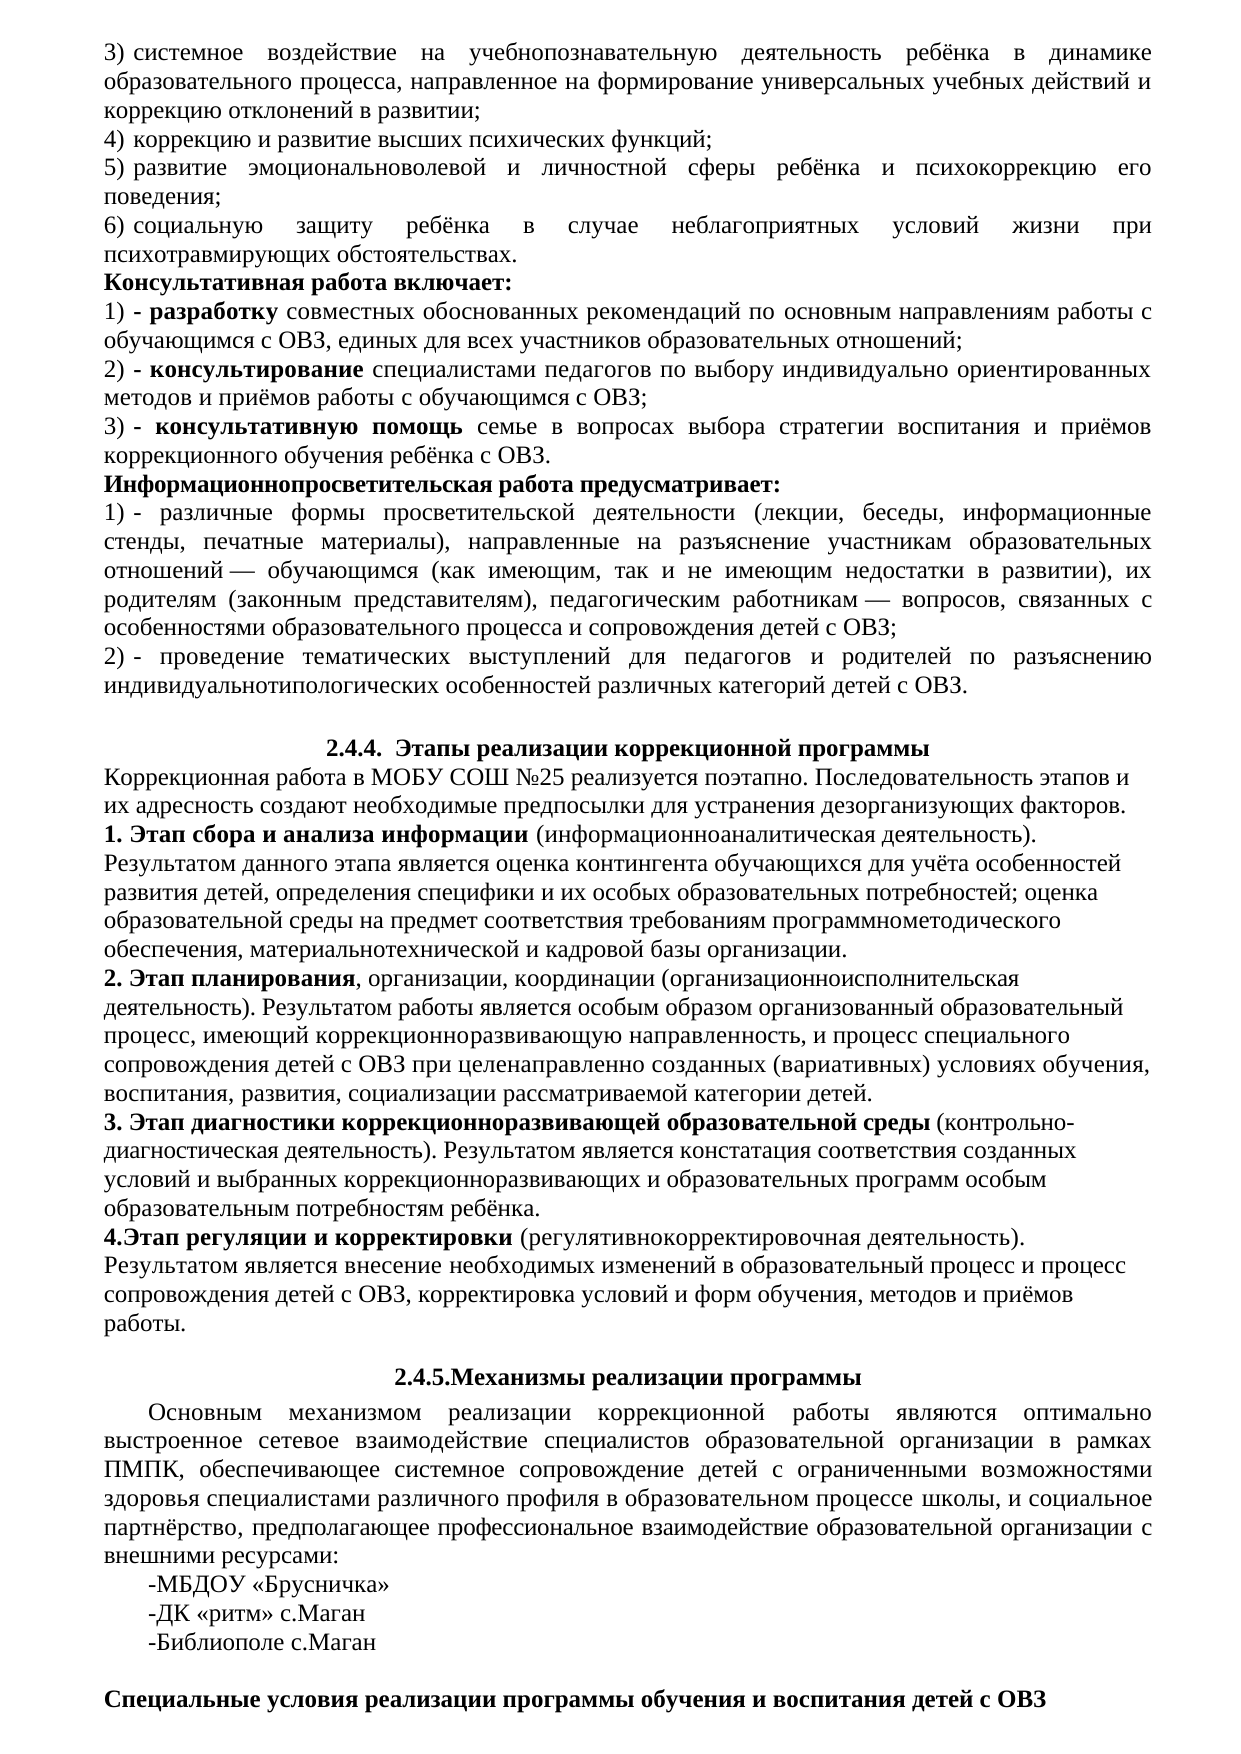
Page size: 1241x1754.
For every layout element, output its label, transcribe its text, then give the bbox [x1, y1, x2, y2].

list - различные формы просветительской деятельности (лекции, беседы, информационные стенды, печатные материалы), направленные на разъяснение участникам образовательных отношений — обучающимся (как имеющим, так и не имеющим недостатки в развитии), их родителям (законным представителям), педагогическим работникам — вопросов, связанных с особенностями образовательного процесса и сопровождения детей с ОВЗ; [103, 497, 1152, 641]
list социальную защиту ребёнка в случае неблагоприятных условий жизни при психотравмирующих обстоятельствах. [103, 210, 1152, 267]
text 2. Этап планирования, организации, координации (организационно­исполнительская деятельность). Результатом работы является особым образом организованный образовательный процесс, имеющий коррекционно­развивающую направленность, и процесс специального сопровождения детей с ОВЗ при целенаправленно созданных (вариативных) условиях обучения, воспитания, развития, социализации рассматриваемой категории детей. [103, 963, 1152, 1107]
text Консультативная работа включает: [103, 267, 1152, 296]
list коррекцию и развитие высших психических функций; [103, 124, 1152, 152]
text 1. Этап сбора и анализа информации (информационно­аналитическая деятельность). Результатом данного этапа является оценка контингента обучающихся для учёта особенностей развития детей, определения специфики и их особых образовательных потребностей; оценка образовательной среды на предмет соответствия требованиям программно­методического обеспечения, материально­технической и кадровой базы организации. [103, 819, 1152, 963]
text 3. Этап диагностики коррекционно­развивающей образовательной среды (контрольно­диагностическая деятельность). Результатом является констатация соответствия созданных условий и выбранных коррекционно­развивающих и образовательных программ особым образовательным потребностям ребёнка. [103, 1107, 1152, 1222]
text 2.4.4. Этапы реализации коррекционной программы [103, 733, 1152, 762]
list - разработку совместных обоснованных рекомендаций по основным направлениям работы с обучающимся с ОВЗ, единых для всех участников образовательных отношений; [103, 296, 1152, 354]
subtitle 2.4.5.Механизмы реализации программы [103, 1362, 1152, 1390]
text Коррекционная работа в МОБУ СОШ №25 реализуется поэтапно. Последовательность этапов и их адресность создают необходимые предпосылки для устранения дезорганизующих факторов. [103, 762, 1152, 819]
text Информационно­просветительская работа предусматривает: [103, 469, 1152, 497]
text Специальные условия реализации программы обучения и воспитания детей с ОВЗ [103, 1684, 1152, 1713]
text -Библиополе с.Маган [103, 1627, 1152, 1655]
list - консультирование специалистами педагогов по выбору индивидуально ориентированных методов и приёмов работы с обучающимся с ОВЗ; [103, 354, 1152, 411]
list развитие эмоционально­волевой и личностной сферы ребёнка и психокоррекцию его поведения; [103, 152, 1152, 210]
list - проведение тематических выступлений для педагогов и родителей по разъяснению индивидуально­типологических особенностей различных категорий детей с ОВЗ. [103, 641, 1152, 699]
text 4.Этап регуляции и корректировки (регулятивно­корректировочная деятельность). Результатом является внесение необходимых изменений в образовательный процесс и процесс сопровождения детей с ОВЗ, корректировка условий и форм обучения, методов и приёмов работы. [103, 1222, 1152, 1337]
list - консультативную помощь семье в вопросах выбора стратегии воспитания и приёмов коррекционного обучения ребёнка с ОВЗ. [103, 411, 1152, 469]
list системное воздействие на учебно­познавательную деятельность ребёнка в динамике образовательного процесса, направленное на формирование универсальных учебных действий и коррекцию отклонений в развитии; [103, 37, 1152, 124]
text -ДК «ритм» с.Маган [103, 1598, 1152, 1627]
text Основным механизмом реализации коррекционной работы являются оптимально выстроенное сетевое взаимодействие специалистов образовательной организации в рамках ПМПК, обеспечивающее системное сопровождение детей с ограниченными возможностями здоровья специалистами различного профиля в образовательном процессе школы, и социальное партнёрство, предполагающее профессиональное взаимодействие образовательной организации с внешними ресурсами: [103, 1397, 1152, 1569]
text -МБДОУ «Брусничка» [103, 1569, 1152, 1598]
